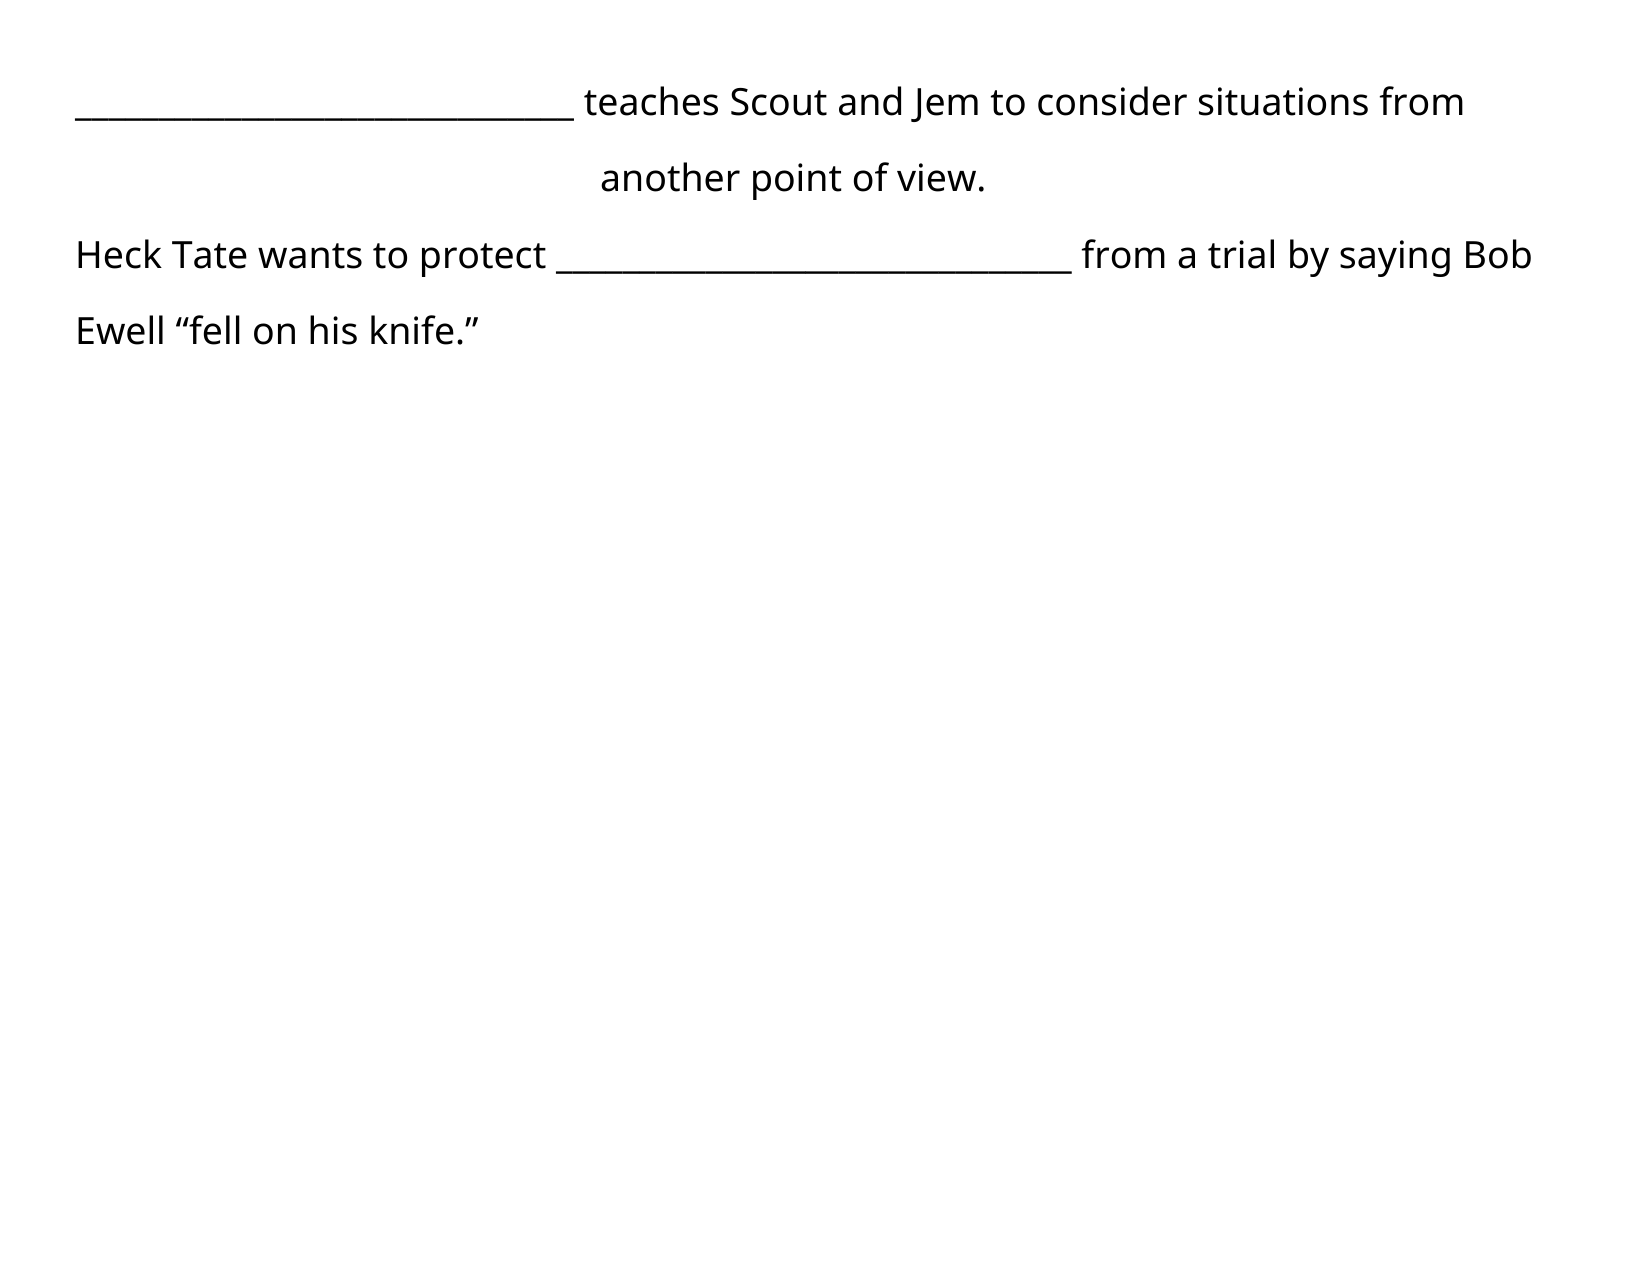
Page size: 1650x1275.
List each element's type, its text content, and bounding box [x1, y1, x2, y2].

text ______________________________ teaches Scout and Jem to consider situations from another point of view. [75, 75, 1575, 203]
text Heck Tate wants to protect _______________________________ from a trial by saying Bob Ewell “fell on his knife.” [75, 228, 1575, 356]
